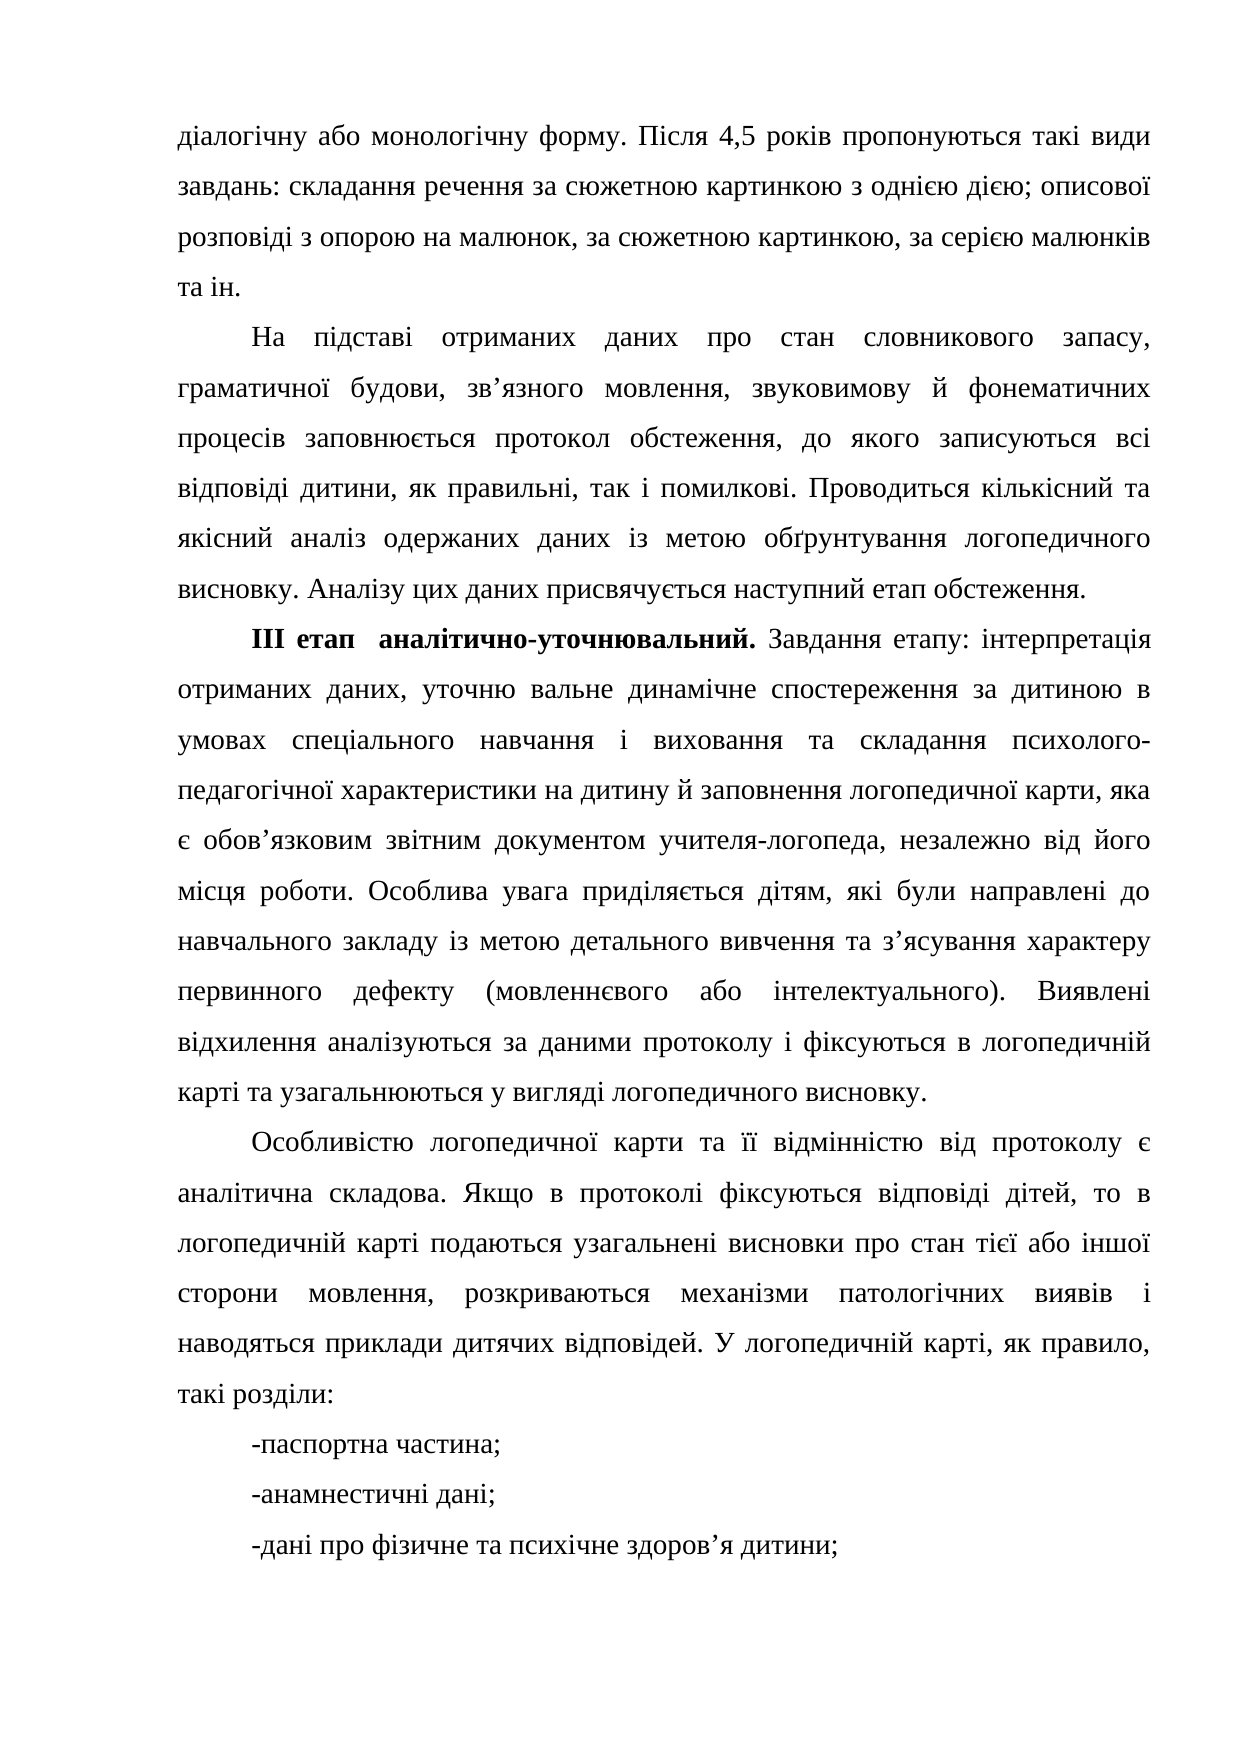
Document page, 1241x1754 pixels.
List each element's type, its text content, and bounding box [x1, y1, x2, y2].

text -дані про фізичне та психічне здоров’я дитини; [177, 1527, 1152, 1560]
text III етап ­ аналітично-уточнювальний. Завдання етапу: інтерпретація отриманих даних, уточню вальне динамічне спостереження за дитиною в умовах спеціального навчання і виховання та складання психолого-педагогічної характеристики на дитину й заповнення логопедичної карти, яка є обов’язковим звітним документом учителя-логопеда, незалежно від його місця роботи. Особлива увага приділяється дітям, які були направлені до навчального закладу із метою детального вивчення та з’ясування характеру первинного дефекту (мовленнєвого або інтелектуального). Виявлені відхилення аналізуються за даними протоколу і фіксуються в логопедичній карті та узагальнюються у вигляді логопедичного висновку. [177, 621, 1152, 1108]
text Особливістю логопедичної карти та її відмінністю від протоколу є аналітична складова. Якщо в протоколі фіксуються відповіді дітей, то в логопедичній карті подаються узагальнені висновки про стан тієї або іншої сторони мовлення, розкриваються механізми патологічних виявів і наводяться приклади дитячих відповідей. У логопедичній карті, як правило, такі розділи: [177, 1124, 1152, 1409]
text -паспортна частина; [177, 1426, 1152, 1460]
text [177, 118, 1152, 303]
text -анамнестичні дані; [177, 1477, 1152, 1510]
text На підставі отриманих даних про стан словникового запасу, граматичної будови, зв’язного мовлення, звуковимову й фонематичних процесів заповнюється протокол обстеження, до якого записуються всі відповіді дитини, як правильні, так і помилкові. Проводиться кількісний та якісний аналіз одержаних даних із метою обґрунтування логопедичного висновку. Аналізу цих даних присвячується наступний етап обстеження. [177, 319, 1152, 604]
